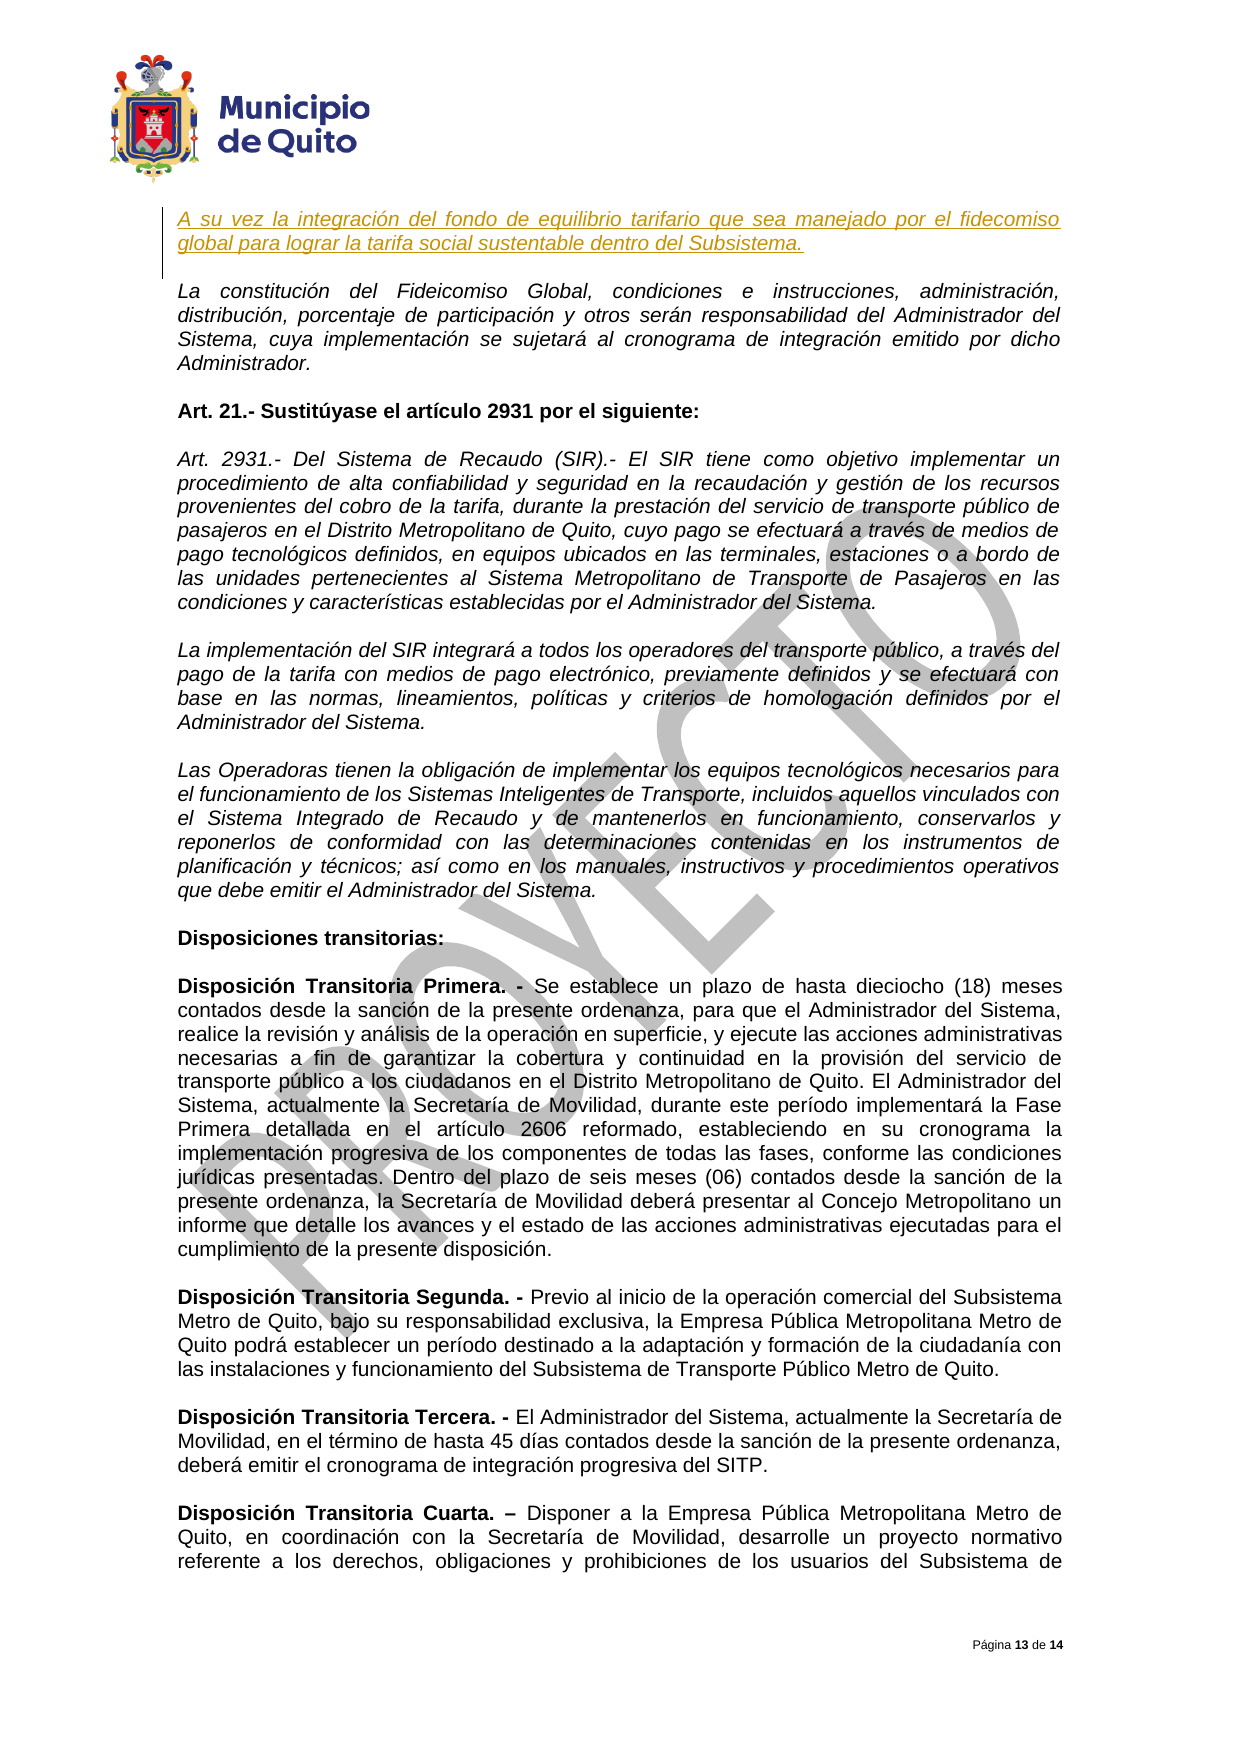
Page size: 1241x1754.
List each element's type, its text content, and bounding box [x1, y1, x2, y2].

text La constitución del Fideicomiso Global, condiciones e instrucciones, administración, distribución, porcentaje de participación y otros serán responsabilidad del Administrador del Sistema, cuya implementación se sujetará al cronograma de integración emitido por dicho Administrador. [177, 279, 1063, 374]
text La implementación del SIR integrará a todos los operadores del transporte público, a través del pago de la tarifa con medios de pago electrónico, previamente definidos y se efectuará con base en las normas, lineamientos, políticas y criterios de homologación definidos por el Administrador del Sistema. [177, 638, 1063, 734]
text Las Operadoras tienen la obligación de implementar los equipos tecnológicos necesarios para el funcionamiento de los Sistemas Inteligentes de Transporte, incluidos aquellos vinculados con el Sistema Integrado de Recaudo y de mantenerlos en funcionamiento, conservarlos y reponerlos de conformidad con las determinaciones contenidas en los instrumentos de planificación y técnicos; así como en los manuales, instructivos y procedimientos operativos que debe emitir el Administrador del Sistema. [177, 758, 1063, 902]
text Disposición Transitoria Primera. - Se establece un plazo de hasta dieciocho (18) meses contados desde la sanción de la presente ordenanza, para que el Administrador del Sistema, realice la revisión y análisis de la operación en superficie, y ejecute las acciones administrativas necesarias a fin de garantizar la cobertura y continuidad en la provisión del servicio de transporte público a los ciudadanos en el Distrito Metropolitano de Quito. El Administrador del Sistema, actualmente la Secretaría de Movilidad, durante este período implementará la Fase Primera detallada en el artículo 2606 reformado, estableciendo en su cronograma la implementación progresiva de los componentes de todas las fases, conforme las condiciones jurídicas presentadas. Dentro del plazo de seis meses (06) contados desde la sanción de la presente ordenanza, la Secretaría de Movilidad deberá presentar al Concejo Metropolitano un informe que detalle los avances y el estado de las acciones administrativas ejecutadas para el cumplimiento de la presente disposición. [177, 973, 1063, 1261]
picture [109, 54, 370, 184]
text Disposición Transitoria Segunda. - Previo al inicio de la operación comercial del Subsistema Metro de Quito, bajo su responsabilidad exclusiva, la Empresa Pública Metropolitana Metro de Quito podrá establecer un período destinado a la adaptación y formación de la ciudadanía con las instalaciones y funcionamiento del Subsistema de Transporte Público Metro de Quito. [177, 1285, 1063, 1381]
text Art. 2931.- Del Sistema de Recaudo (SIR).- El SIR tiene como objetivo implementar un procedimiento de alta confiabilidad y seguridad en la recaudación y gestión de los recursos provenientes del cobro de la tarifa, durante la prestación del servicio de transporte público de pasajeros en el Distrito Metropolitano de Quito, cuyo pago se efectuará a través de medios de pago tecnológicos definidos, en equipos ubicados en las terminales, estaciones o a bordo de las unidades pertenecientes al Sistema Metropolitano de Transporte de Pasajeros en las condiciones y características establecidas por el Administrador del Sistema. [177, 446, 1063, 614]
text Disposición Transitoria Tercera. - El Administrador del Sistema, actualmente la Secretaría de Movilidad, en el término de hasta 45 días contados desde la sanción de la presente ordenanza, deberá emitir el cronograma de integración progresiva del SITP. [177, 1405, 1063, 1477]
text Disposiciones transitorias: [177, 926, 1063, 949]
text Art. 21.- Sustitúyase el artículo 2931 por el siguiente: [177, 398, 1063, 422]
